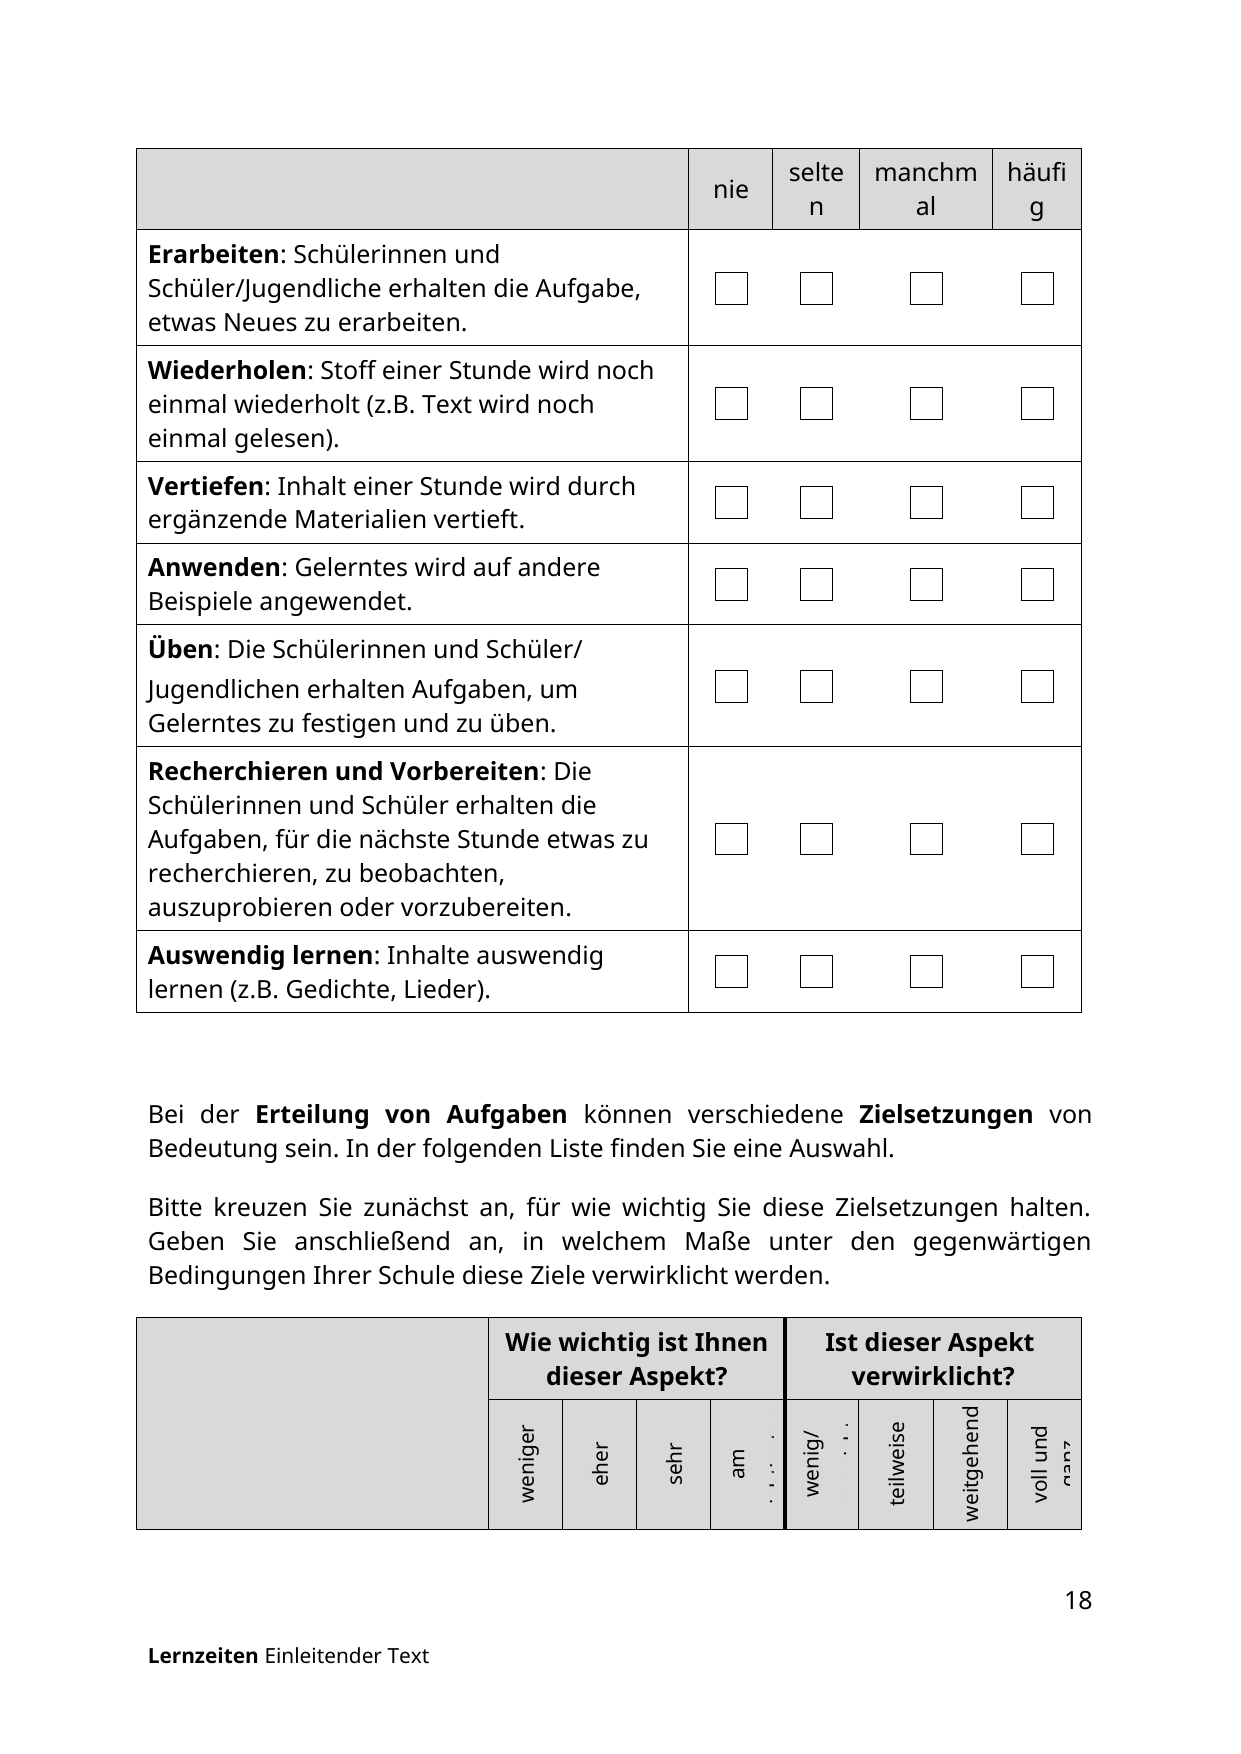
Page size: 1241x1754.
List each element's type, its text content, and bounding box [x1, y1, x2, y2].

table_cell [860, 346, 992, 461]
table_cell [689, 931, 773, 1012]
table_cell [773, 346, 859, 461]
table_cell [992, 931, 1081, 1012]
table_header nie [689, 149, 772, 229]
table_header häufig [993, 149, 1081, 229]
table_cell [689, 747, 773, 930]
table_cell [860, 747, 992, 930]
table_cell [992, 544, 1081, 624]
table_cell Anwenden: Gelerntes wird auf andere Beispiele angewendet. [137, 544, 688, 624]
table_cell [689, 462, 773, 542]
table_cell Üben: Die Schülerinnen und Schüler/ Jugendlichen erhalten Aufgaben, um Gelerntes zu festigen und zu üben. [137, 625, 688, 746]
table_cell wenig/ gar nicht [787, 1400, 858, 1529]
text Bitte kreuzen Sie zunächst an, für wie wichtig Sie diese Zielsetzungen halten. Geben Sie anschließend an, in welchem Maße unter den gegenwärtigen Bedingungen Ihrer Schule diese Ziele verwirklicht werden. [148, 1190, 1092, 1292]
table_cell weitgehend [934, 1400, 1007, 1529]
table_cell [860, 230, 992, 345]
table_cell [992, 747, 1081, 930]
table_cell Recherchieren und Vorbereiten: Die Schülerinnen und Schüler erhalten die Aufgaben, für die nächste Stunde etwas zu recherchieren, zu beobachten, auszuprobieren oder vorzubereiten. [137, 747, 688, 930]
table_cell weniger [489, 1400, 562, 1529]
table_cell [992, 462, 1081, 542]
table_cell [860, 931, 992, 1012]
table_cell teilweise [859, 1400, 933, 1529]
table_cell [773, 230, 859, 345]
table_cell Auswendig lernen: Inhalte auswendig lernen (z.B. Gedichte, Lieder). [137, 931, 688, 1012]
table_header [137, 1318, 488, 1529]
table_cell [689, 625, 773, 746]
table_header Ist dieser Aspekt verwirklicht? [787, 1318, 1081, 1399]
table_cell [689, 230, 773, 345]
table_cell Erarbeiten: Schülerinnen und Schüler/Jugendliche erhalten die Aufgabe, etwas Neues zu erarbeiten. [137, 230, 688, 345]
table_cell [773, 747, 859, 930]
table_header [137, 149, 688, 229]
table_cell [773, 931, 859, 1012]
table_cell Vertiefen: Inhalt einer Stunde wird durch ergänzende Materialien vertieft. [137, 462, 688, 542]
table_cell [860, 625, 992, 746]
table_cell am wichtigsten [711, 1400, 783, 1529]
table_cell [860, 544, 992, 624]
table_cell [992, 230, 1081, 345]
table_cell [689, 346, 773, 461]
table_cell eher [563, 1400, 636, 1529]
table_cell [689, 544, 773, 624]
table_cell [773, 625, 859, 746]
table_cell [992, 346, 1081, 461]
table_cell [992, 625, 1081, 746]
table_header manchmal [860, 149, 992, 229]
table_cell voll und ganz [1008, 1400, 1081, 1529]
table_cell Wiederholen: Stoff einer Stunde wird noch einmal wiederholt (z.B. Text wird noch einmal gelesen). [137, 346, 688, 461]
table_cell sehr [637, 1400, 710, 1529]
table_header selten [773, 149, 859, 229]
table_header Wie wichtig ist Ihnen dieser Aspekt? [489, 1318, 783, 1399]
table_cell [860, 462, 992, 542]
text Bei der Erteilung von Aufgaben können verschiedene Zielsetzungen von Bedeutung sein. In der folgenden Liste finden Sie eine Auswahl. [148, 1097, 1092, 1165]
table_cell [773, 462, 859, 542]
table_cell [773, 544, 859, 624]
